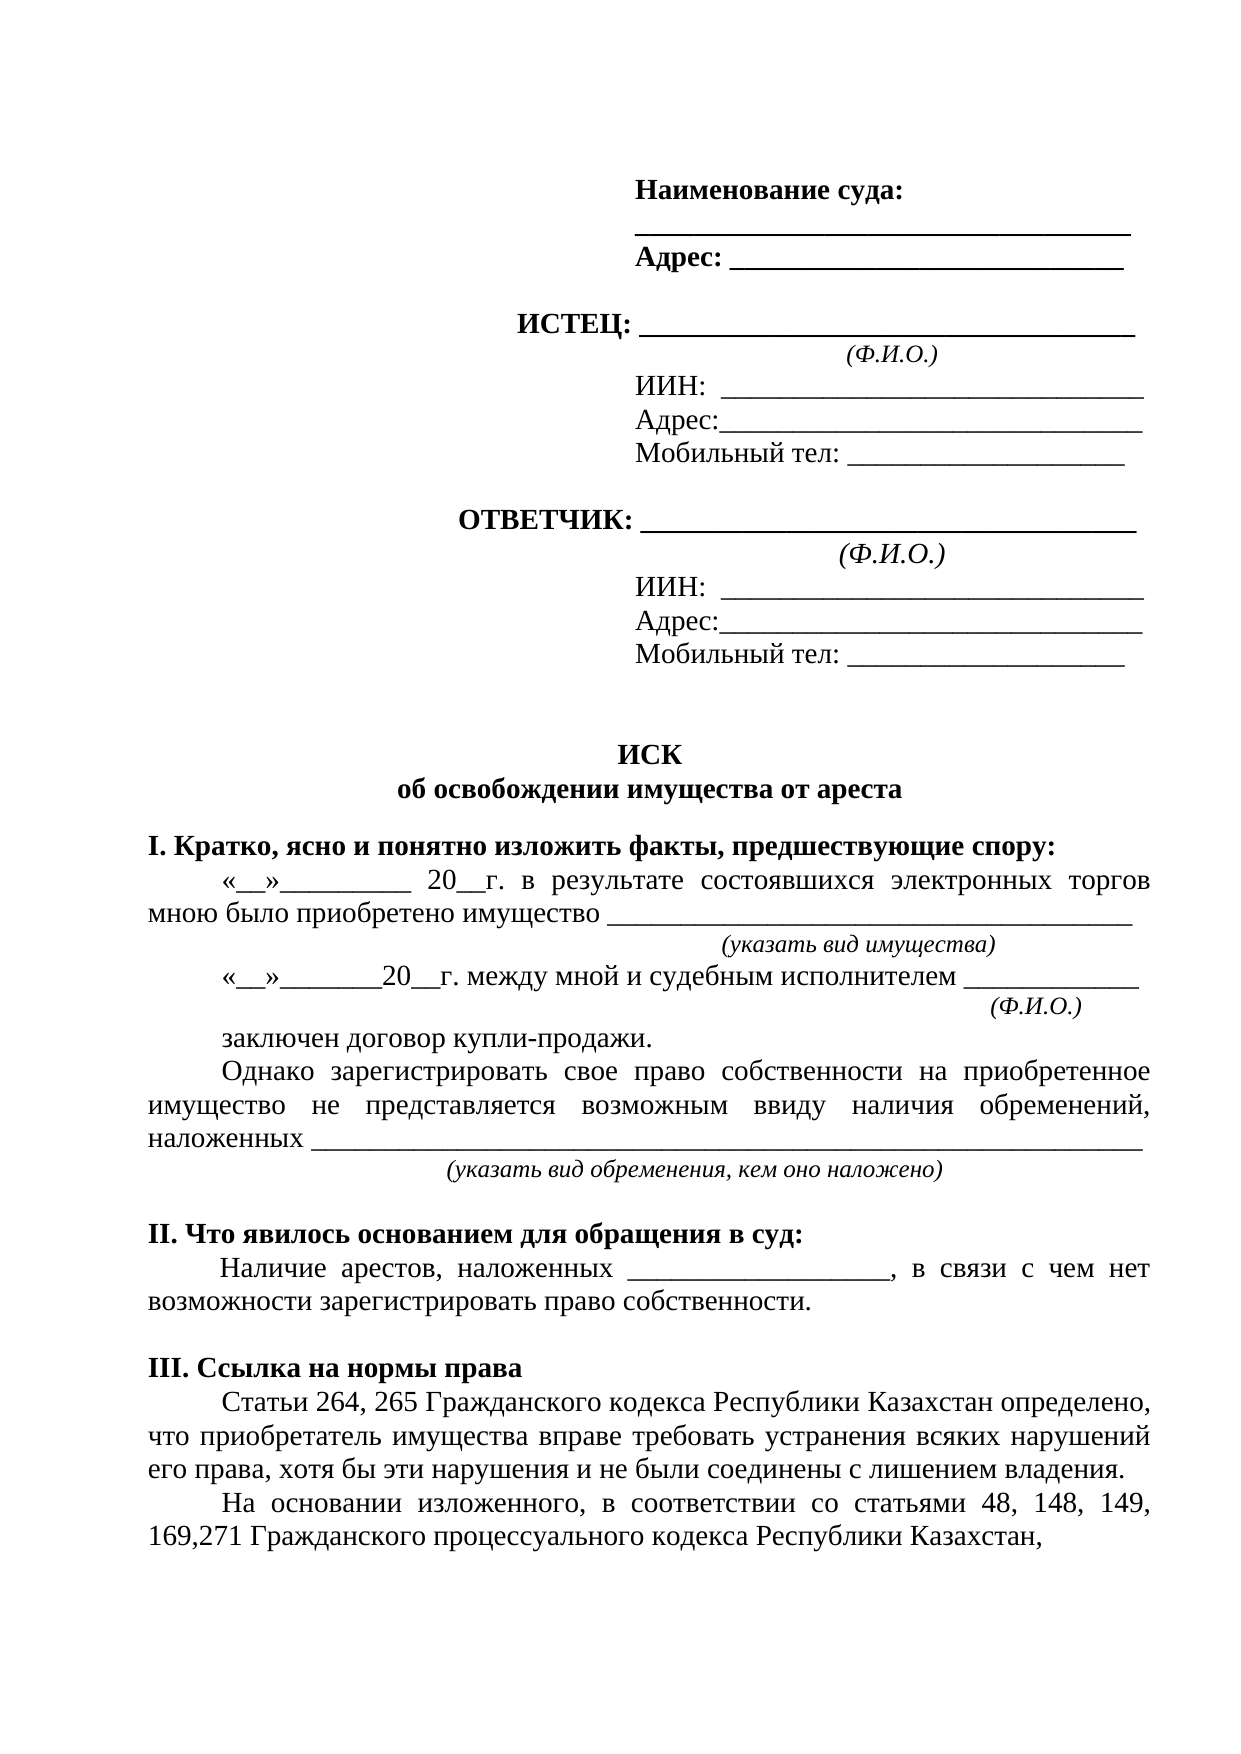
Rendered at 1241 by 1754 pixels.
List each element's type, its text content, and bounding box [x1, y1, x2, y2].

text ИИН: _____________________________ [635, 368, 1152, 402]
text Мобильный тел: ___________________ [635, 435, 1152, 469]
text заключен договор купли-продажи. [148, 1020, 1152, 1053]
text Адрес: ___________________________ [635, 239, 1152, 272]
text II. Что явилось основанием для обращения в суд: [148, 1216, 1152, 1250]
text III. Ссылка на нормы права [148, 1351, 1152, 1384]
text Адрес:_____________________________ [635, 603, 1152, 637]
text Статьи 264, 265 Гражданского кодекса Республики Казахстан определено, что приобретатель имущества вправе требовать устранения всяких нарушений его права, хотя бы эти нарушения и не были соединены с лишением владения. [148, 1384, 1152, 1485]
text __________________________________ [635, 205, 1152, 239]
text об освобождении имущества от ареста [148, 771, 1152, 804]
text ОТВЕТЧИК: __________________________________ [458, 502, 1152, 536]
text (Ф.И.О.) [635, 339, 1152, 368]
text Однако зарегистрировать свое право собственности на приобретенное имущество не представляется возможным ввиду наличия обременений, наложенных _________________________________________________________ [148, 1053, 1152, 1154]
text Мобильный тел: ___________________ [635, 637, 1152, 670]
text ИСТЕЦ: __________________________________ [517, 306, 1152, 339]
text (указать вид обременения, кем оно наложено) [148, 1154, 1152, 1183]
text ИСК [148, 737, 1152, 771]
text ИИН: _____________________________ [635, 569, 1152, 603]
text (Ф.И.О.) [635, 536, 1152, 569]
text На основании изложенного, в соответствии со статьями 48, 148, 149, 169,271 Гражданского процессуального кодекса Республики Казахстан, [148, 1485, 1152, 1552]
text (Ф.И.О.) [148, 991, 1152, 1020]
text Наличие арестов, наложенных __________________, в связи с чем нет возможности зарегистрировать право собственности. [148, 1250, 1152, 1317]
text Наименование суда: [635, 172, 1152, 205]
text «__»_______20__г. между мной и судебным исполнителем ____________ [148, 958, 1152, 991]
text «__»_________ 20__г. в результате состоявшихся электронных торгов мною было приобретено имущество ____________________________________ [148, 862, 1152, 929]
text Адрес:_____________________________ [635, 402, 1152, 435]
text (указать вид имущества) [148, 929, 1152, 958]
text I. Кратко, ясно и понятно изложить факты, предшествующие спору: [148, 828, 1152, 862]
